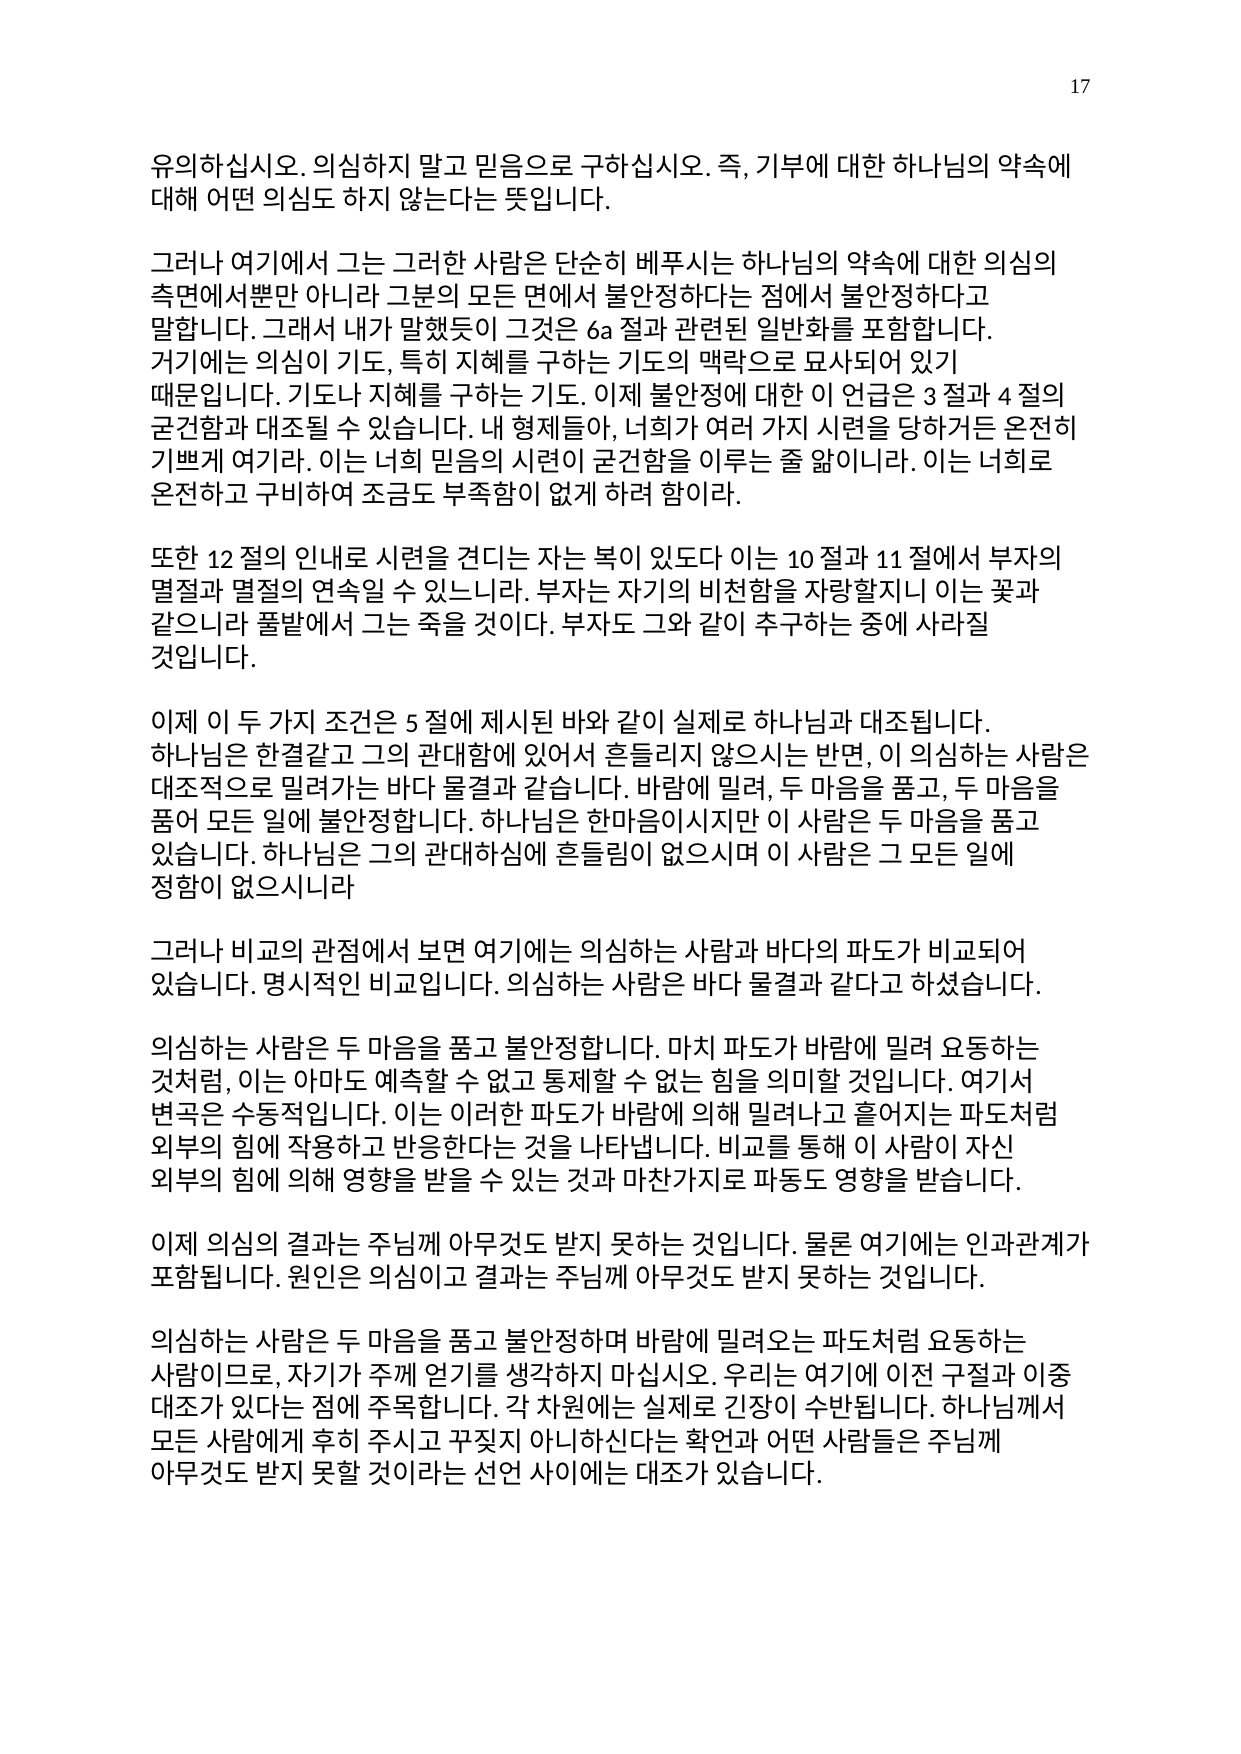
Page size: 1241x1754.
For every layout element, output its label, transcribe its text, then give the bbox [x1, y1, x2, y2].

text 의심하는 사람은 두 마음을 품고 불안정합니다. 마치 파도가 바람에 밀려 요동하는 것처럼, 이는 아마도 예측할 수 없고 통제할 수 없는 힘을 의미할 것입니다. 여기서 변곡은 수동적입니다. 이는 이러한 파도가 바람에 의해 밀려나고 흩어지는 파도처럼 외부의 힘에 작용하고 반응한다는 것을 나타냅니다. 비교를 통해 이 사람이 자신 외부의 힘에 의해 영향을 받을 수 있는 것과 마찬가지로 파동도 영향을 받습니다. [150, 1032, 1090, 1197]
text 또한 12절의 인내로 시련을 견디는 자는 복이 있도다 이는 10절과 11절에서 부자의 멸절과 멸절의 연속일 수 있느니라. 부자는 자기의 비천함을 자랑할지니 이는 꽃과 같으니라 풀밭에서 그는 죽을 것이다. 부자도 그와 같이 추구하는 중에 사라질 것입니다. [150, 542, 1090, 674]
text 이제 의심의 결과는 주님께 아무것도 받지 못하는 것입니다. 물론 여기에는 인과관계가 포함됩니다. 원인은 의심이고 결과는 주님께 아무것도 받지 못하는 것입니다. [150, 1228, 1090, 1294]
text 그러나 여기에서 그는 그러한 사람은 단순히 베푸시는 하나님의 약속에 대한 의심의 측면에서뿐만 아니라 그분의 모든 면에서 불안정하다는 점에서 불안정하다고 말합니다. 그래서 내가 말했듯이 그것은 6a 절과 관련된 일반화를 포함합니다. 거기에는 의심이 기도, 특히 지혜를 구하는 기도의 맥락으로 묘사되어 있기 때문입니다. 기도나 지혜를 구하는 기도. 이제 불안정에 대한 이 언급은 3절과 4절의 굳건함과 대조될 수 있습니다. 내 형제들아, 너희가 여러 가지 시련을 당하거든 온전히 기쁘게 여기라. 이는 너희 믿음의 시련이 굳건함을 이루는 줄 앎이니라. 이는 너희로 온전하고 구비하여 조금도 부족함이 없게 하려 함이라. [150, 247, 1090, 511]
text 그러나 비교의 관점에서 보면 여기에는 의심하는 사람과 바다의 파도가 비교되어 있습니다. 명시적인 비교입니다. 의심하는 사람은 바다 물결과 같다고 하셨습니다. [150, 935, 1090, 1001]
text 이제 이 두 가지 조건은 5절에 제시된 바와 같이 실제로 하나님과 대조됩니다. 하나님은 한결같고 그의 관대함에 있어서 흔들리지 않으시는 반면, 이 의심하는 사람은 대조적으로 밀려가는 바다 물결과 같습니다. 바람에 밀려, 두 마음을 품고, 두 마음을 품어 모든 일에 불안정합니다. 하나님은 한마음이시지만 이 사람은 두 마음을 품고 있습니다. 하나님은 그의 관대하심에 흔들림이 없으시며 이 사람은 그 모든 일에 정함이 없으시니라 [150, 706, 1090, 904]
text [150, 150, 1090, 216]
text 의심하는 사람은 두 마음을 품고 불안정하며 바람에 밀려오는 파도처럼 요동하는 사람이므로, 자기가 주께 얻기를 생각하지 마십시오. 우리는 여기에 이전 구절과 이중 대조가 있다는 점에 주목합니다. 각 차원에는 실제로 긴장이 수반됩니다. 하나님께서 모든 사람에게 후히 주시고 꾸짖지 아니하신다는 확언과 어떤 사람들은 주님께 아무것도 받지 못할 것이라는 선언 사이에는 대조가 있습니다. [150, 1326, 1090, 1491]
